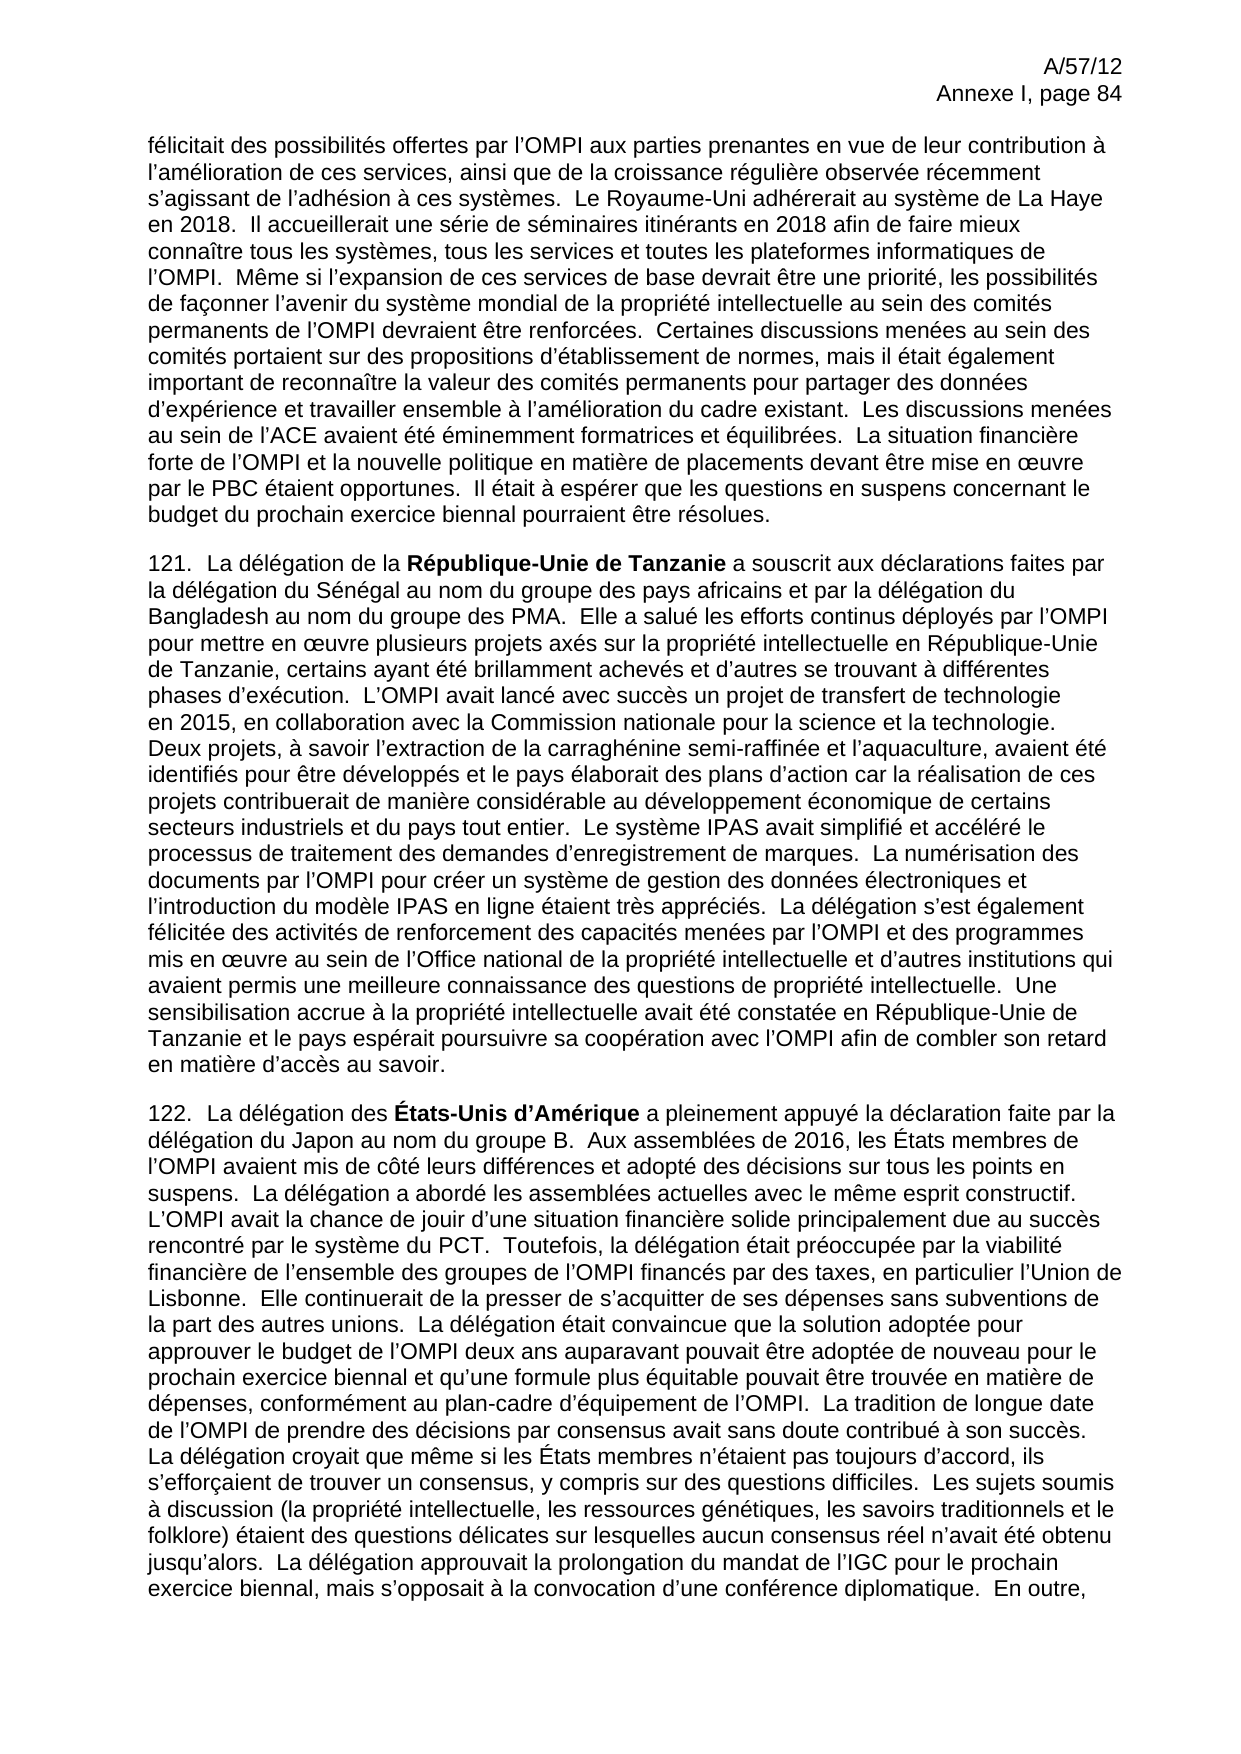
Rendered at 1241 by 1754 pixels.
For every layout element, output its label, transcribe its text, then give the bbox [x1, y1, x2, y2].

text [148, 132, 1122, 527]
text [148, 1100, 1122, 1601]
text La délégation de la République-Unie de Tanzanie a souscrit aux déclarations faites par la délégation du Sénégal au nom du groupe des pays africains et par la délégation du Bangladesh au nom du groupe des PMA. Elle a salué les efforts continus déployés par l’OMPI pour mettre en œuvre plusieurs projets axés sur la propriété intellectuelle en République-Unie de Tanzanie, certains ayant été brillamment achevés et d’autres se trouvant à différentes phases d’exécution. L’OMPI avait lancé avec succès un projet de transfert de technologie en 2015, en collaboration avec la Commission nationale pour la science et la technologie. Deux projets, à savoir l’extraction de la carraghénine semi-raffinée et l’aquaculture, avaient été identifiés pour être développés et le pays élaborait des plans d’action car la réalisation de ces projets contribuerait de manière considérable au développement économique de certains secteurs industriels et du pays tout entier. Le système IPAS avait simplifié et accéléré le processus de traitement des demandes d’enregistrement de marques. La numérisation des documents par l’OMPI pour créer un système de gestion des données électroniques et l’introduction du modèle IPAS en ligne étaient très appréciés. La délégation s’est également félicitée des activités de renforcement des capacités menées par l’OMPI et des programmes mis en œuvre au sein de l’Office national de la propriété intellectuelle et d’autres institutions qui avaient permis une meilleure connaissance des questions de propriété intellectuelle. Une sensibilisation accrue à la propriété intellectuelle avait été constatée en République-Unie de Tanzanie et le pays espérait poursuivre sa coopération avec l’OMPI afin de combler son retard en matière d’accès au savoir. [148, 550, 1122, 1077]
